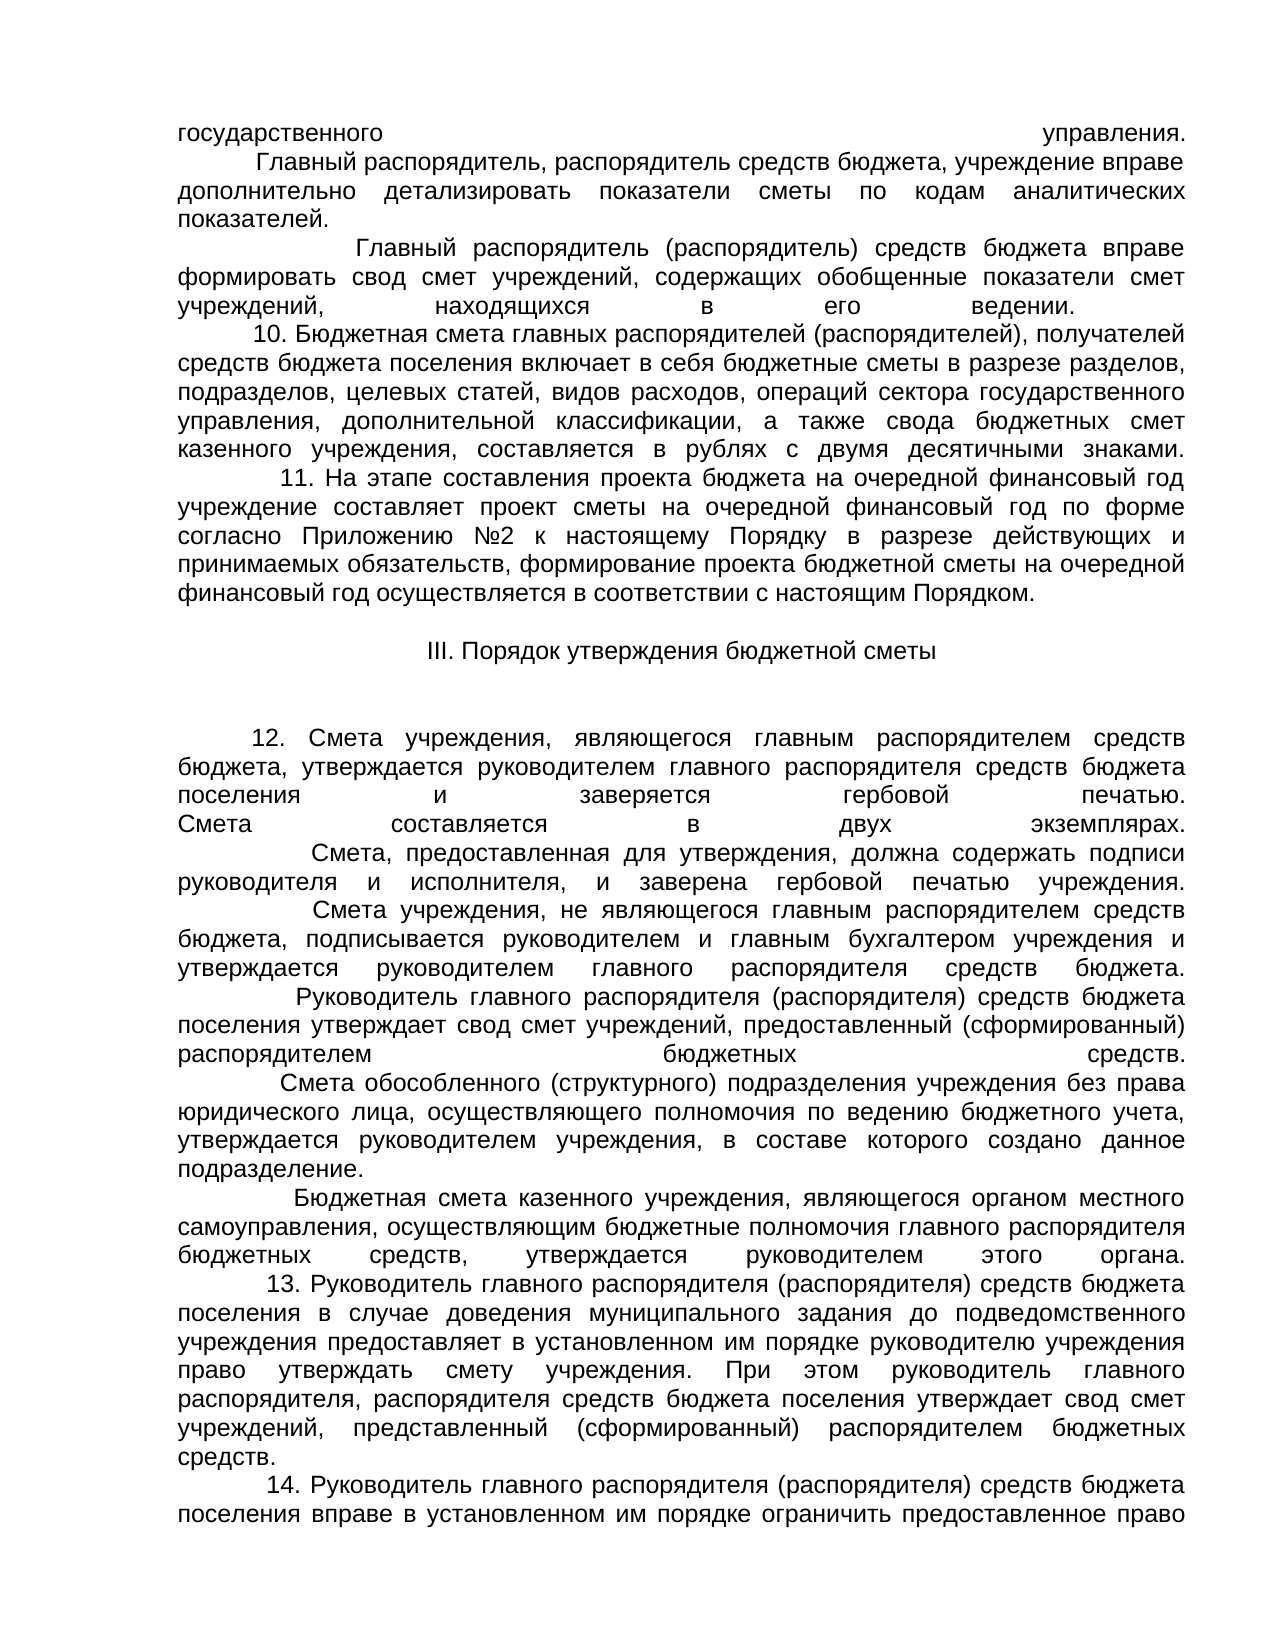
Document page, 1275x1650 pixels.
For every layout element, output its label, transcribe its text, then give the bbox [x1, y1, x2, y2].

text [177, 723, 1186, 1528]
text III. Порядок утверждения бюджетной сметы [177, 636, 1186, 693]
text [177, 118, 1186, 607]
